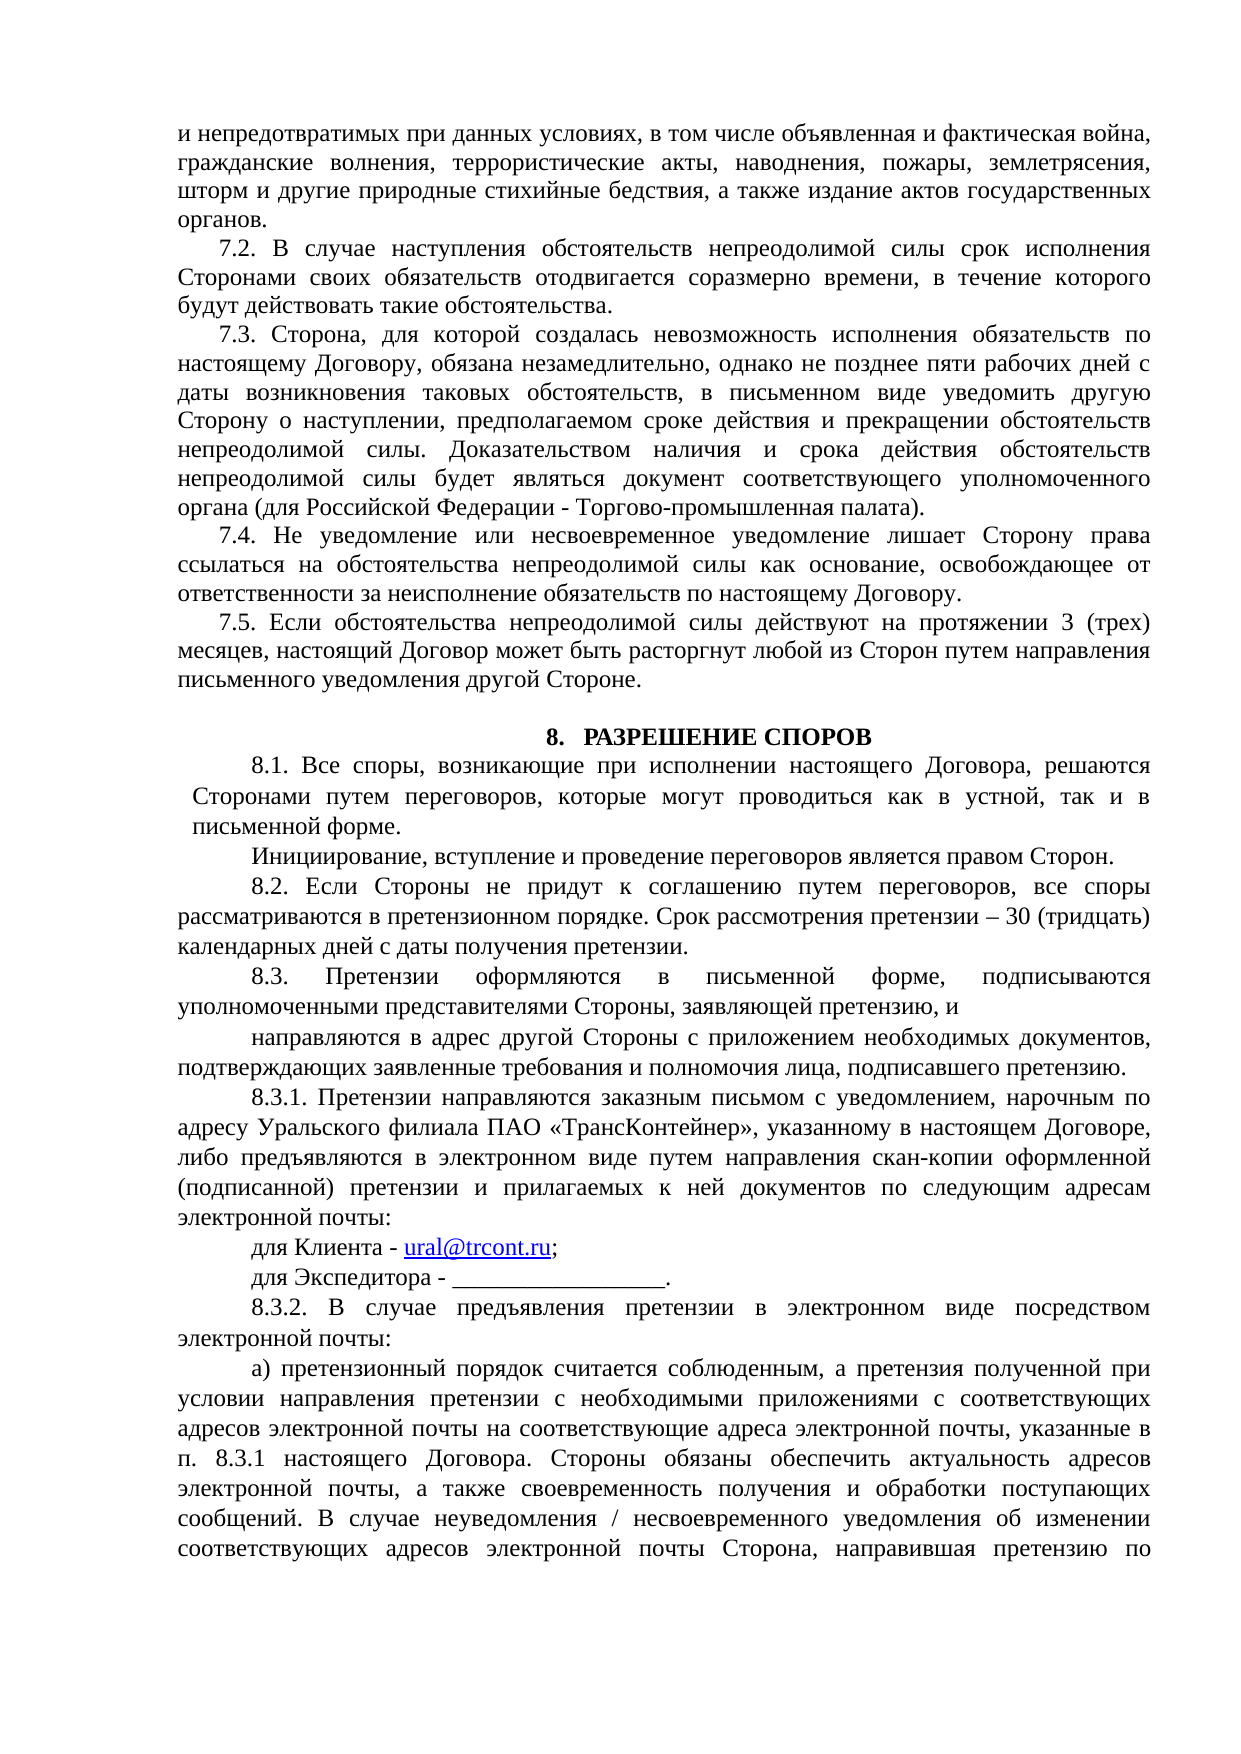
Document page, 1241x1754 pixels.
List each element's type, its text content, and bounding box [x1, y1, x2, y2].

text 7.3. Сторона, для которой создалась невозможность исполнения обязательств по настоящему Договору, обязана незамедлительно, однако не позднее пяти рабочих дней с даты возникновения таковых обстоятельств, в письменном виде уведомить другую Сторону о наступлении, предполагаемом сроке действия и прекращении обстоятельств непреодолимой силы. Доказательством наличия и срока действия обстоятельств непреодолимой силы будет являться документ соответствующего уполномоченного органа (для Российской Федерации - Торгово-промышленная палата). [177, 319, 1152, 521]
text 8.3. Претензии оформляются в письменной форме, подписываются уполномоченными представителями Стороны, заявляющей претензию, и [177, 961, 1152, 1020]
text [177, 1353, 1152, 1562]
text для Клиента - ural@trcont.ru; [177, 1232, 1152, 1261]
title РАЗРЕШЕНИЕ СПОРОВ [236, 722, 1181, 751]
text 7.4. Не уведомление или несвоевременное уведомление лишает Сторону права ссылаться на обстоятельства непреодолимой силы как основание, освобождающее от ответственности за неисполнение обязательств по настоящему Договору. [177, 521, 1152, 607]
text для Экспедитора - _________________. [177, 1262, 1152, 1291]
text 8.3.1. Претензии направляются заказным письмом с уведомлением, нарочным по адресу Уральского филиала ПАО «ТрансКонтейнер», указанному в настоящем Договоре, либо предъявляются в электронном виде путем направления скан-копии оформленной (подписанной) претензии и прилагаемых к ней документов по следующим адресам электронной почты: [177, 1082, 1152, 1231]
text Инициирование, вступление и проведение переговоров является правом Сторон. [177, 841, 1152, 870]
text 7.2. В случае наступления обстоятельств непреодолимой силы срок исполнения Сторонами своих обязательств отодвигается соразмерно времени, в течение которого будут действовать такие обстоятельства. [177, 233, 1152, 319]
list Все споры, возникающие при исполнении настоящего Договора, решаются Сторонами путем переговоров, которые могут проводиться как в устной, так и в письменной форме. [192, 751, 1152, 839]
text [177, 118, 1152, 233]
text направляются в адрес другой Стороны с приложением необходимых документов, подтверждающих заявленные требования и полномочия лица, подписавшего претензию. [177, 1022, 1152, 1080]
text 7.5. Если обстоятельства непреодолимой силы действуют на протяжении 3 (трех) месяцев, настоящий Договор может быть расторгнут любой из Сторон путем направления письменного уведомления другой Стороне. [177, 607, 1152, 693]
text 8.3.2. В случае предъявления претензии в электронном виде посредством электронной почты: [177, 1292, 1152, 1351]
text 8.2. Если Стороны не придут к соглашению путем переговоров, все споры рассматриваются в претензионном порядке. Срок рассмотрения претензии – 30 (тридцать) календарных дней с даты получения претензии. [177, 871, 1152, 960]
